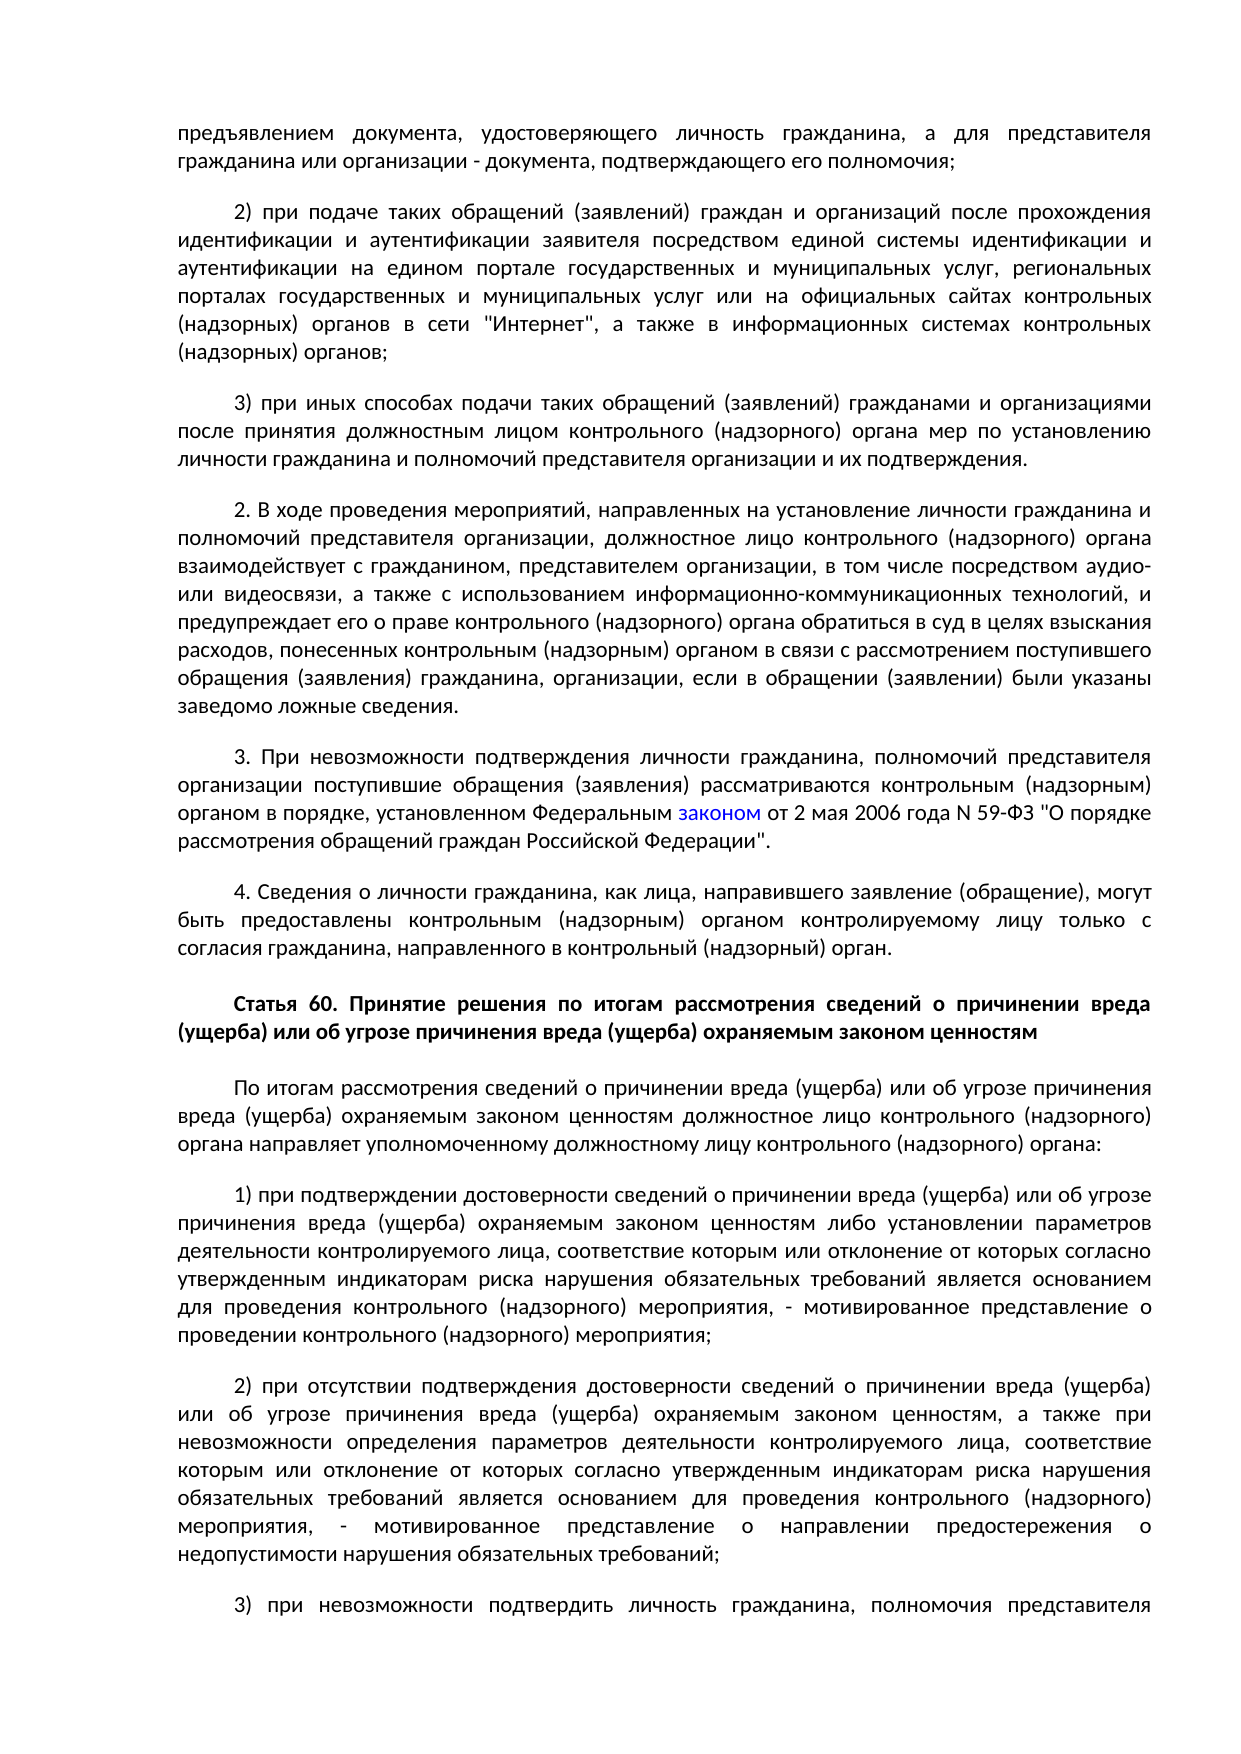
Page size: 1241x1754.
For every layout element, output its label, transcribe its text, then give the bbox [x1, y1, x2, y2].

text По итогам рассмотрения сведений о причинении вреда (ущерба) или об угрозе причинения вреда (ущерба) охраняемым законом ценностям должностное лицо контрольного (надзорного) органа направляет уполномоченному должностному лицу контрольного (надзорного) органа: [177, 1073, 1152, 1157]
text 4. Сведения о личности гражданина, как лица, направившего заявление (обращение), могут быть предоставлены контрольным (надзорным) органом контролируемому лицу только с согласия гражданина, направленного в контрольный (надзорный) орган. [177, 877, 1152, 961]
title Статья 60. Принятие решения по итогам рассмотрения сведений о причинении вреда (ущерба) или об угрозе причинения вреда (ущерба) охраняемым законом ценностям [177, 989, 1152, 1045]
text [177, 1590, 1152, 1618]
text 2) при подаче таких обращений (заявлений) граждан и организаций после прохождения идентификации и аутентификации заявителя посредством единой системы идентификации и аутентификации на едином портале государственных и муниципальных услуг, региональных порталах государственных и муниципальных услуг или на официальных сайтах контрольных (надзорных) органов в сети "Интернет", а также в информационных системах контрольных (надзорных) органов; [177, 197, 1152, 365]
text 2) при отсутствии подтверждения достоверности сведений о причинении вреда (ущерба) или об угрозе причинения вреда (ущерба) охраняемым законом ценностям, а также при невозможности определения параметров деятельности контролируемого лица, соответствие которым или отклонение от которых согласно утвержденным индикаторам риска нарушения обязательных требований является основанием для проведения контрольного (надзорного) мероприятия, - мотивированное представление о направлении предостережения о недопустимости нарушения обязательных требований; [177, 1371, 1152, 1567]
text 3) при иных способах подачи таких обращений (заявлений) гражданами и организациями после принятия должностным лицом контрольного (надзорного) органа мер по установлению личности гражданина и полномочий представителя организации и их подтверждения. [177, 388, 1152, 472]
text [177, 118, 1152, 174]
text 3. При невозможности подтверждения личности гражданина, полномочий представителя организации поступившие обращения (заявления) рассматриваются контрольным (надзорным) органом в порядке, установленном Федеральным законом от 2 мая 2006 года N 59-ФЗ "О порядке рассмотрения обращений граждан Российской Федерации". [177, 742, 1152, 854]
text 1) при подтверждении достоверности сведений о причинении вреда (ущерба) или об угрозе причинения вреда (ущерба) охраняемым законом ценностям либо установлении параметров деятельности контролируемого лица, соответствие которым или отклонение от которых согласно утвержденным индикаторам риска нарушения обязательных требований является основанием для проведения контрольного (надзорного) мероприятия, - мотивированное представление о проведении контрольного (надзорного) мероприятия; [177, 1180, 1152, 1348]
text 2. В ходе проведения мероприятий, направленных на установление личности гражданина и полномочий представителя организации, должностное лицо контрольного (надзорного) органа взаимодействует с гражданином, представителем организации, в том числе посредством аудио- или видеосвязи, а также с использованием информационно-коммуникационных технологий, и предупреждает его о праве контрольного (надзорного) органа обратиться в суд в целях взыскания расходов, понесенных контрольным (надзорным) органом в связи с рассмотрением поступившего обращения (заявления) гражданина, организации, если в обращении (заявлении) были указаны заведомо ложные сведения. [177, 495, 1152, 719]
